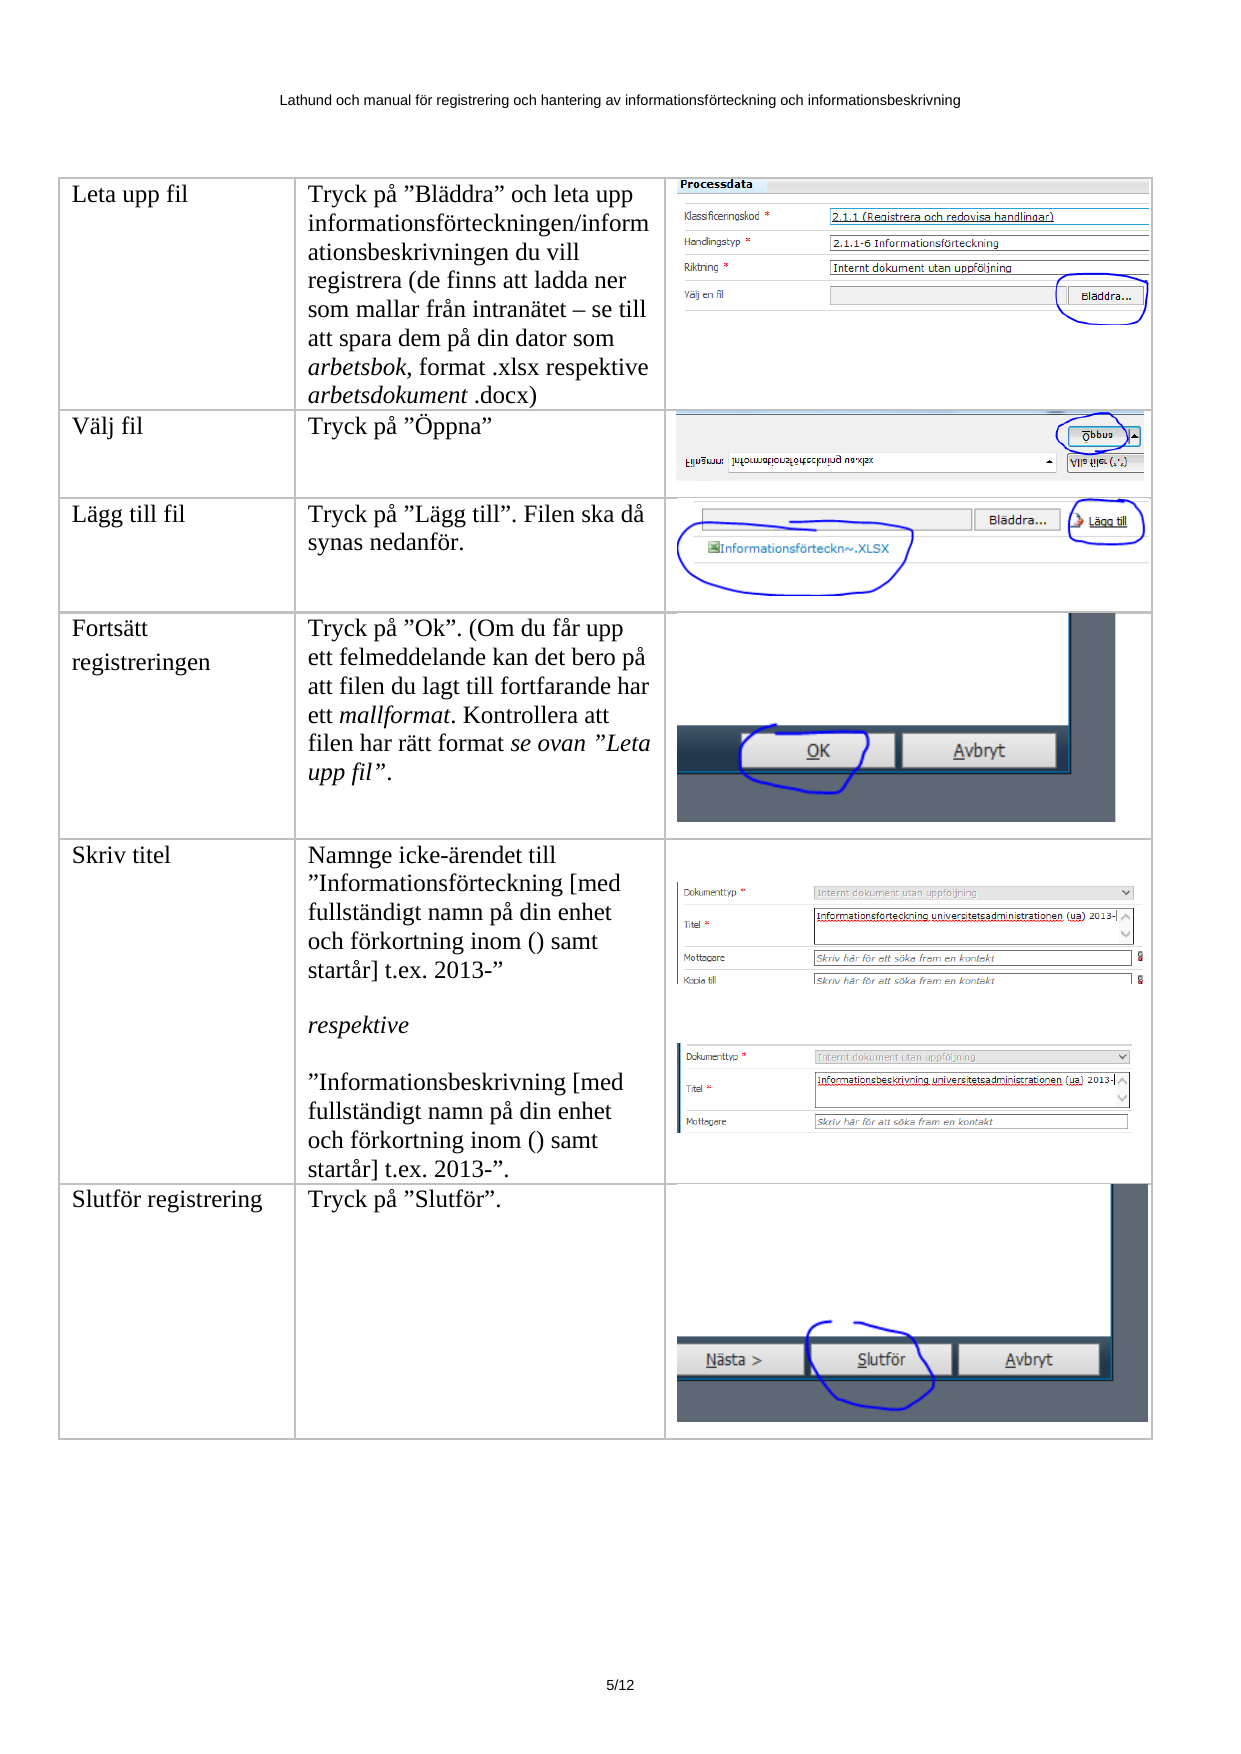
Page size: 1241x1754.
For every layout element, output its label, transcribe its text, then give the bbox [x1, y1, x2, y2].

table_cell Slutför registrering [60, 1185, 294, 1438]
picture [677, 498, 1149, 596]
picture [677, 882, 1143, 984]
table_cell Välj fil [60, 411, 294, 497]
picture [677, 179, 1149, 325]
table_cell [666, 614, 1151, 838]
table_cell Tryck på ”Öppna” [296, 411, 664, 497]
picture [676, 411, 1144, 481]
picture [677, 613, 1116, 822]
table_cell Tryck på ”Slutför”. [296, 1185, 664, 1438]
table_cell Namnge icke-ärendet till ”Informationsförteckning [med fullständigt namn på din enhet och förkortning inom () samt startår] t.ex. 2013-” respektive ”Informationsbeskrivning [med fullständigt namn på din enhet och förkortning inom () samt startår] t.ex. 2013-”. [296, 840, 664, 1182]
table_cell Leta upp fil [60, 179, 294, 409]
table_cell Lägg till fil [60, 499, 294, 611]
table_cell Tryck på ”Ok”. (Om du får upp ett felmeddelande kan det bero på att filen du lagt till fortfarande har ett mallformat. Kontrollera att filen har rätt format se ovan ”Leta upp fil”. [296, 614, 664, 838]
table_cell [666, 411, 1151, 497]
table_cell Tryck på ”Bläddra” och leta upp informationsförteckningen/informationsbeskrivningen du vill registrera (de finns att ladda ner som mallar från intranätet – se till att spara dem på din dator som arbetsbok, format .xlsx respektive arbetsdokument .docx) [296, 179, 664, 409]
picture [677, 1043, 1132, 1133]
table_cell Fortsätt registreringen [60, 614, 294, 838]
table_cell [666, 840, 1151, 1182]
table_cell Tryck på ”Lägg till”. Filen ska då synas nedanför. [296, 499, 664, 611]
table_cell [666, 1185, 1151, 1438]
table_cell [666, 179, 1151, 409]
picture [677, 1184, 1148, 1422]
table_cell [666, 499, 1151, 611]
table_cell Skriv titel [60, 840, 294, 1182]
